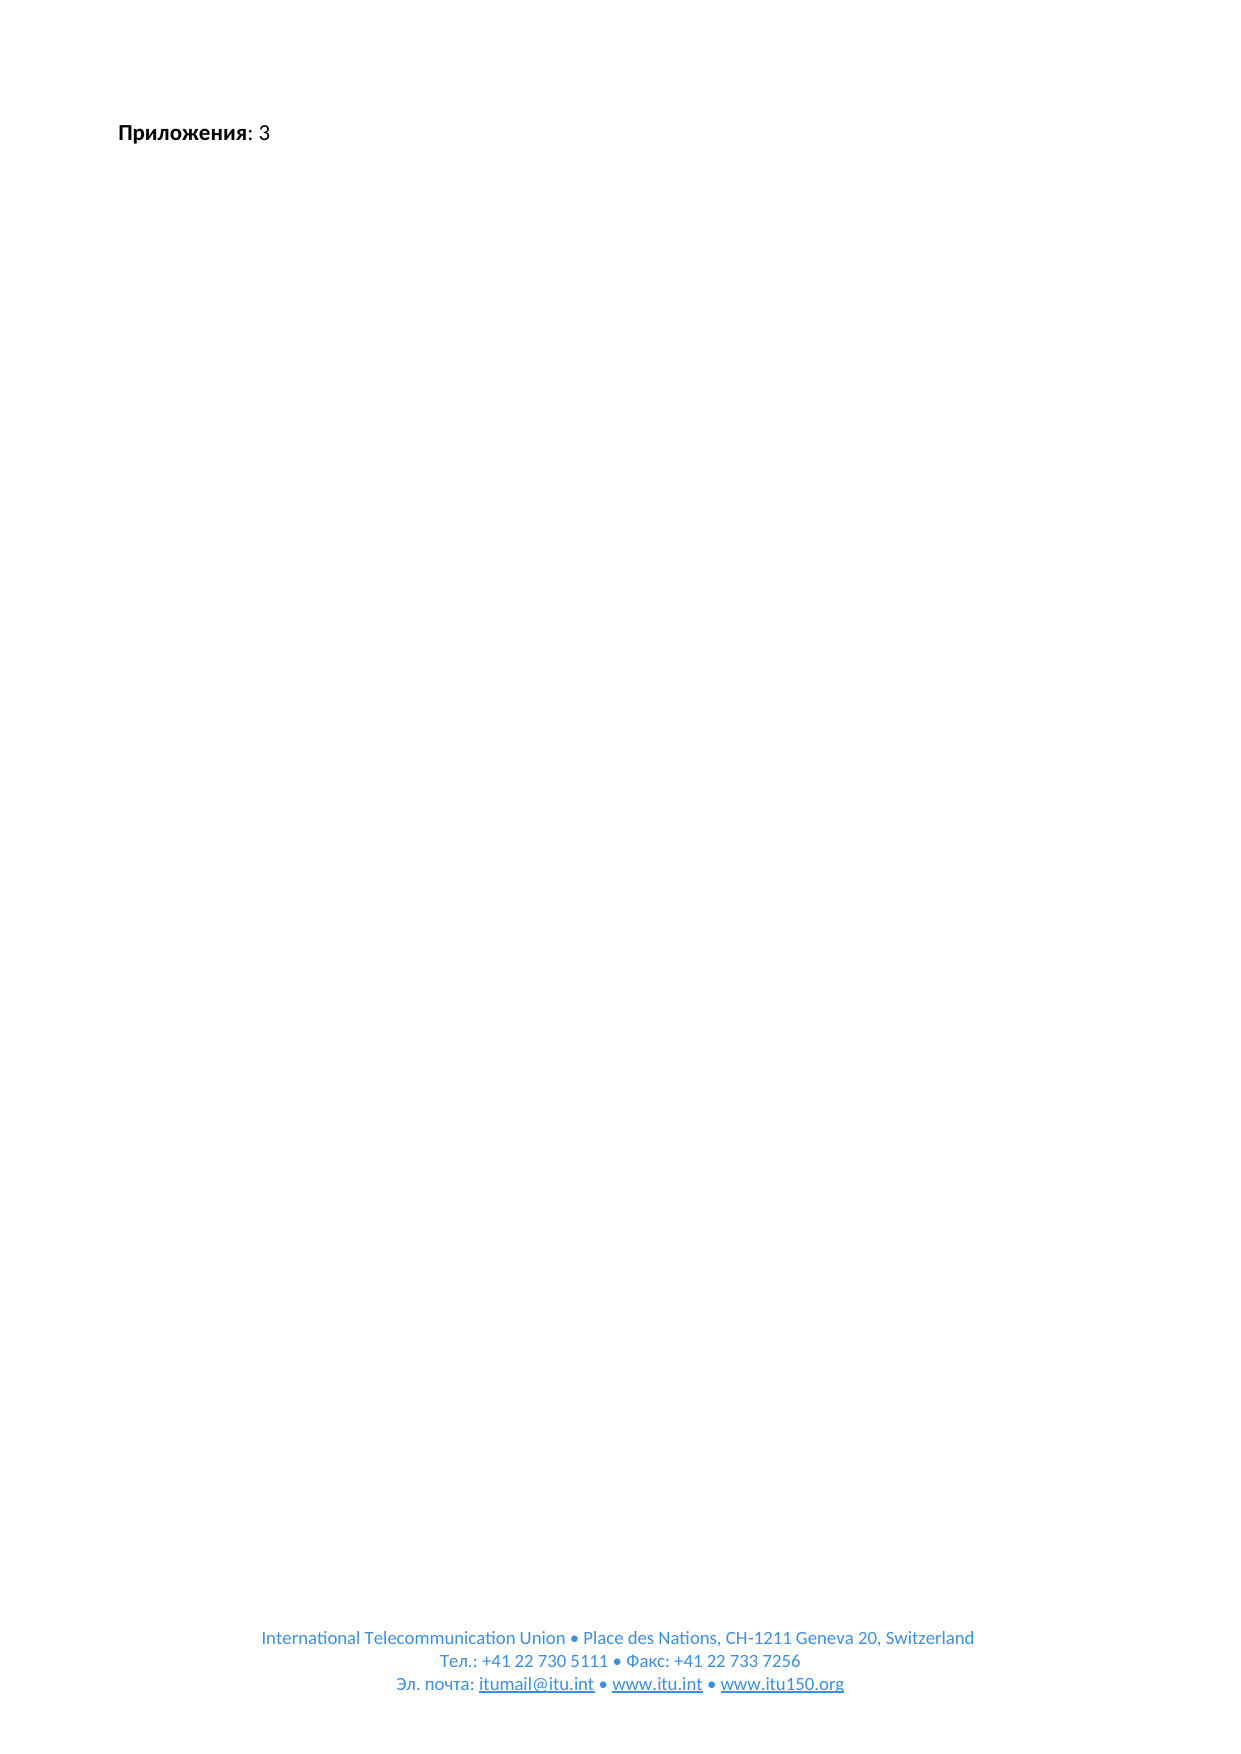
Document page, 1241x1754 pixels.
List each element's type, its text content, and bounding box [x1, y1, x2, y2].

text Приложения: 3 [118, 118, 1122, 146]
